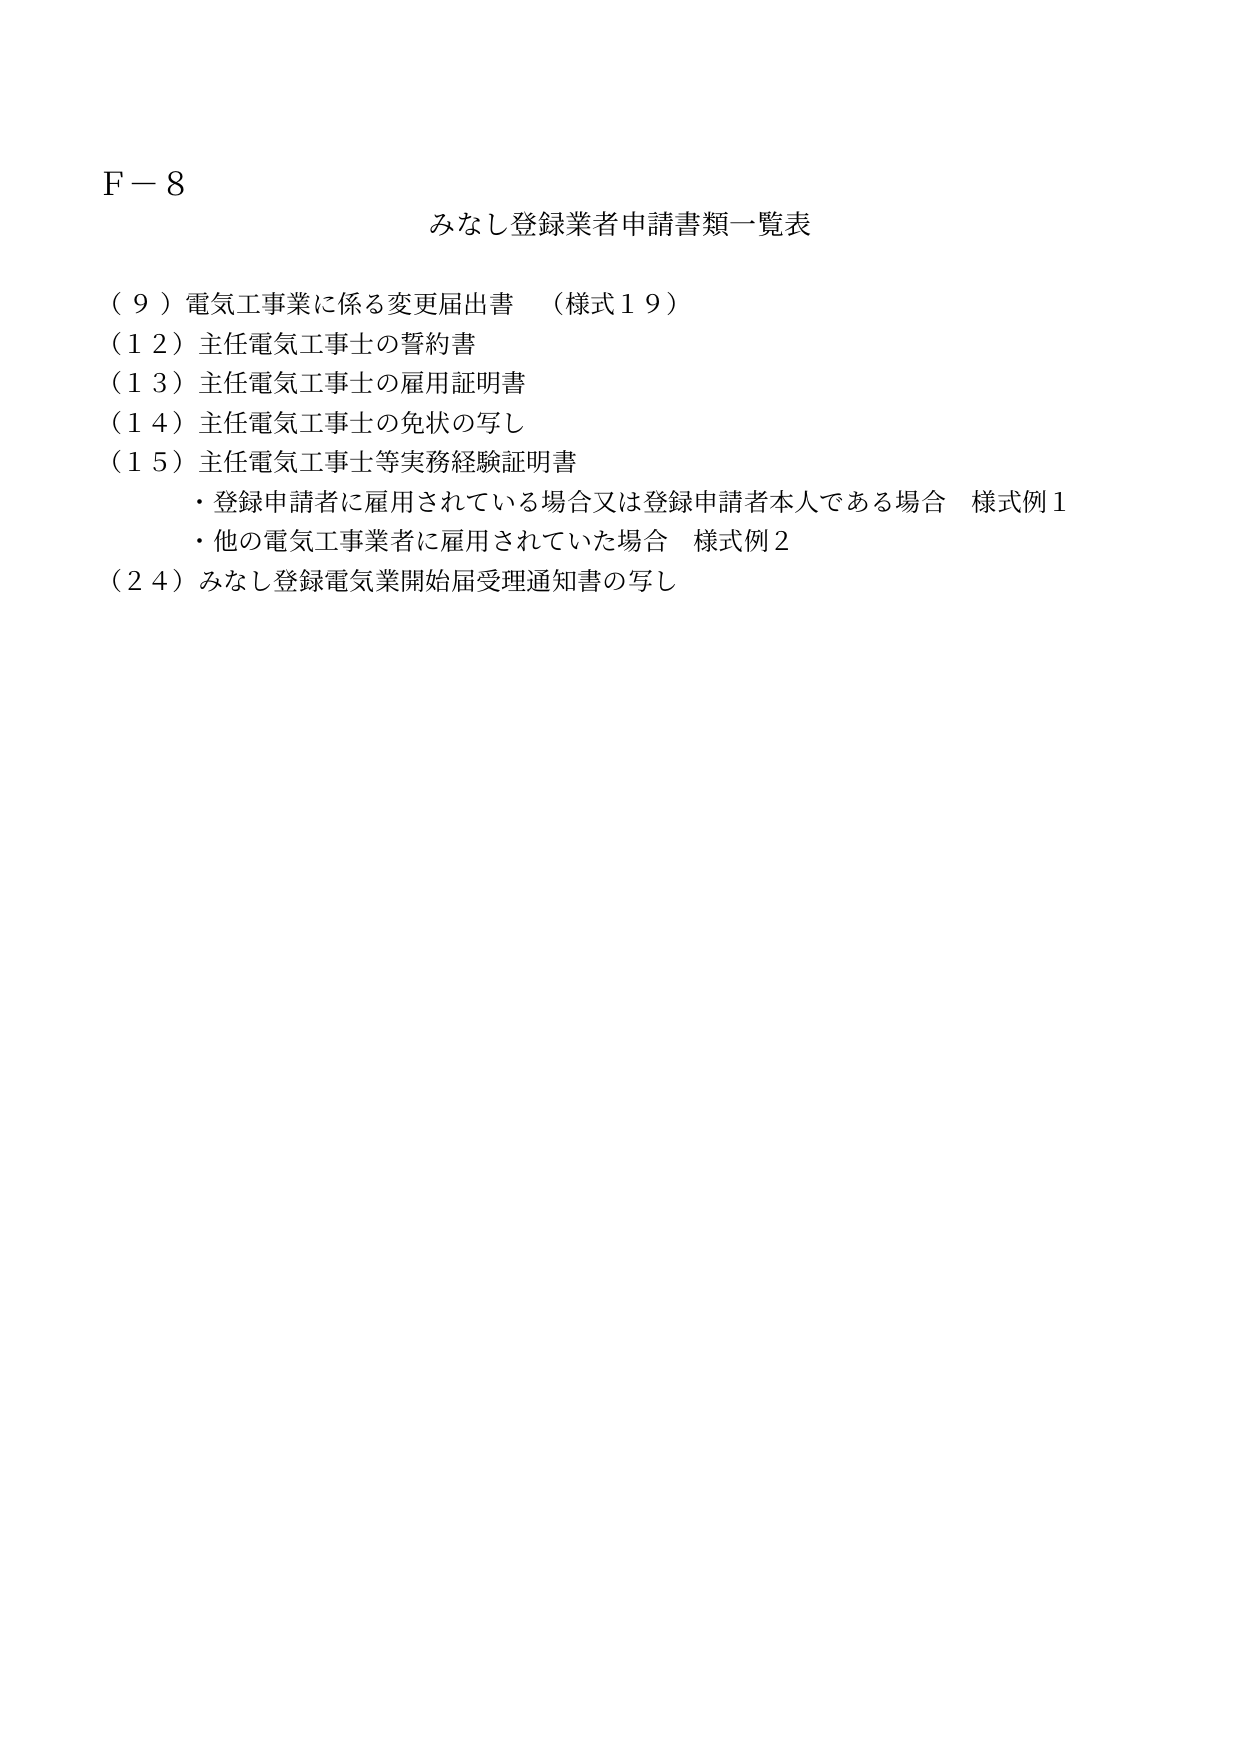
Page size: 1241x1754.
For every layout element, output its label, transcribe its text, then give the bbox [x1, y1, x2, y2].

text （ ９ ）電気工事業に係る変更届出書 （様式１９） [97, 282, 1143, 321]
text ・他の電気工事業者に雇用されていた場合 様式例２ [188, 519, 1143, 558]
text （１２）主任電気工事士の誓約書 [97, 321, 1143, 361]
text （２４）みなし登録電気業開始届受理通知書の写し [97, 558, 1143, 598]
text みなし登録業者申請書類一覧表 [97, 203, 1143, 242]
text （１５）主任電気工事士等実務経験証明書 [97, 440, 1143, 479]
text （１３）主任電気工事士の雇用証明書 [97, 361, 1143, 400]
text Ｆ－８ [97, 163, 1143, 203]
text （１４）主任電気工事士の免状の写し [97, 400, 1143, 440]
text ・登録申請者に雇用されている場合又は登録申請者本人である場合 様式例１ [188, 479, 1143, 519]
